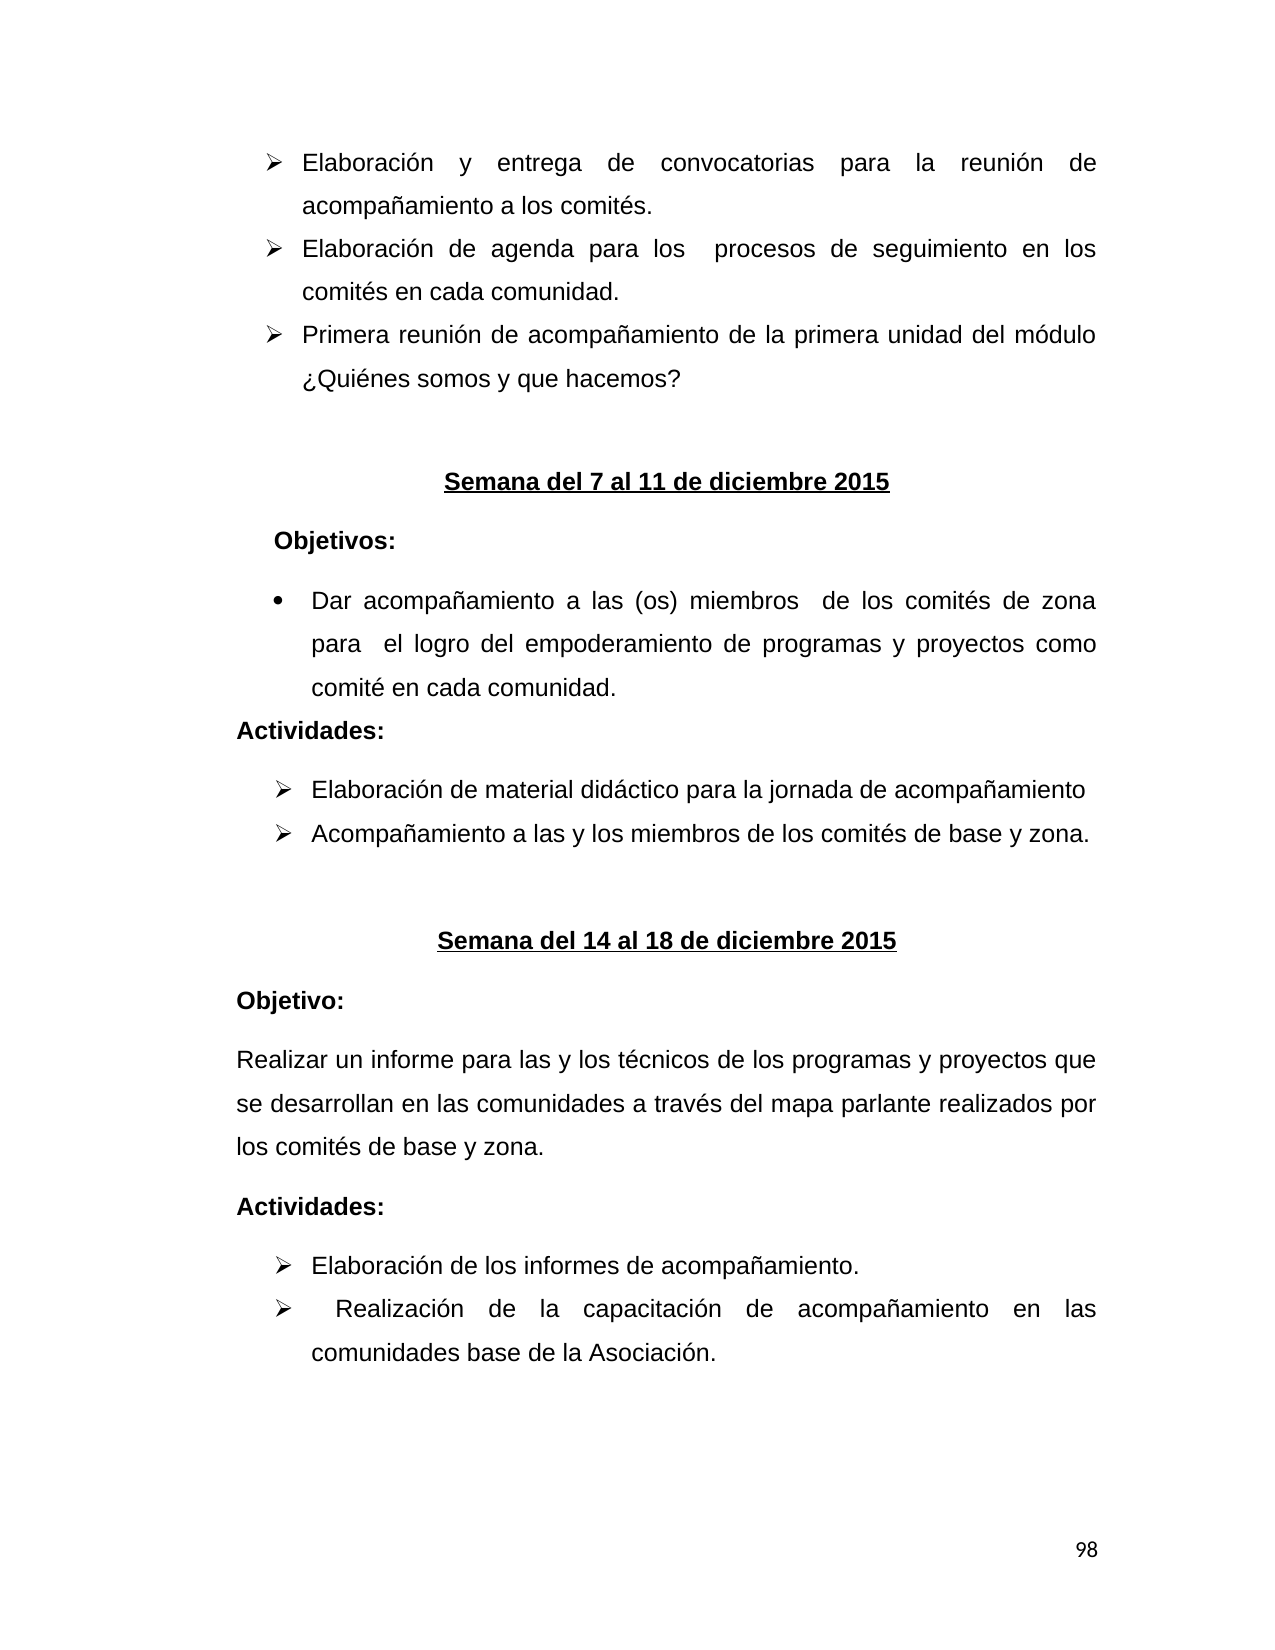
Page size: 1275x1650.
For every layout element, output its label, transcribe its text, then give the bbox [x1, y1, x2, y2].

list Elaboración de agenda para los procesos de seguimiento en los comités en cada comunidad. [264, 234, 1098, 306]
text Actividades: [236, 1191, 1098, 1220]
text Semana del 7 al 11 de diciembre 2015 [236, 467, 1098, 495]
list Acompañamiento a las y los miembros de los comités de base y zona. [274, 819, 1098, 847]
text Objetivos: [274, 526, 1098, 555]
list Elaboración y entrega de convocatorias para la reunión de acompañamiento a los comités. [264, 148, 1098, 220]
list Primera reunión de acompañamiento de la primera unidad del módulo ¿Quiénes somos y que hacemos? [264, 320, 1098, 392]
text Actividades: [236, 716, 1098, 744]
text Realizar un informe para las y los técnicos de los programas y proyectos que se desarrollan en las comunidades a través del mapa parlante realizados por los comités de base y zona. [236, 1045, 1098, 1160]
text Semana del 14 al 18 de diciembre 2015 [236, 926, 1098, 954]
list Realización de la capacitación de acompañamiento en las comunidades base de la Asociación. [274, 1294, 1098, 1366]
text Objetivo: [236, 986, 1098, 1014]
list Elaboración de los informes de acompañamiento. [274, 1251, 1098, 1280]
list Dar acompañamiento a las (os) miembros de los comités de zona para el logro del empoderamiento de programas y proyectos como comité en cada comunidad. [274, 586, 1098, 701]
list Elaboración de material didáctico para la jornada de acompañamiento [274, 775, 1098, 804]
